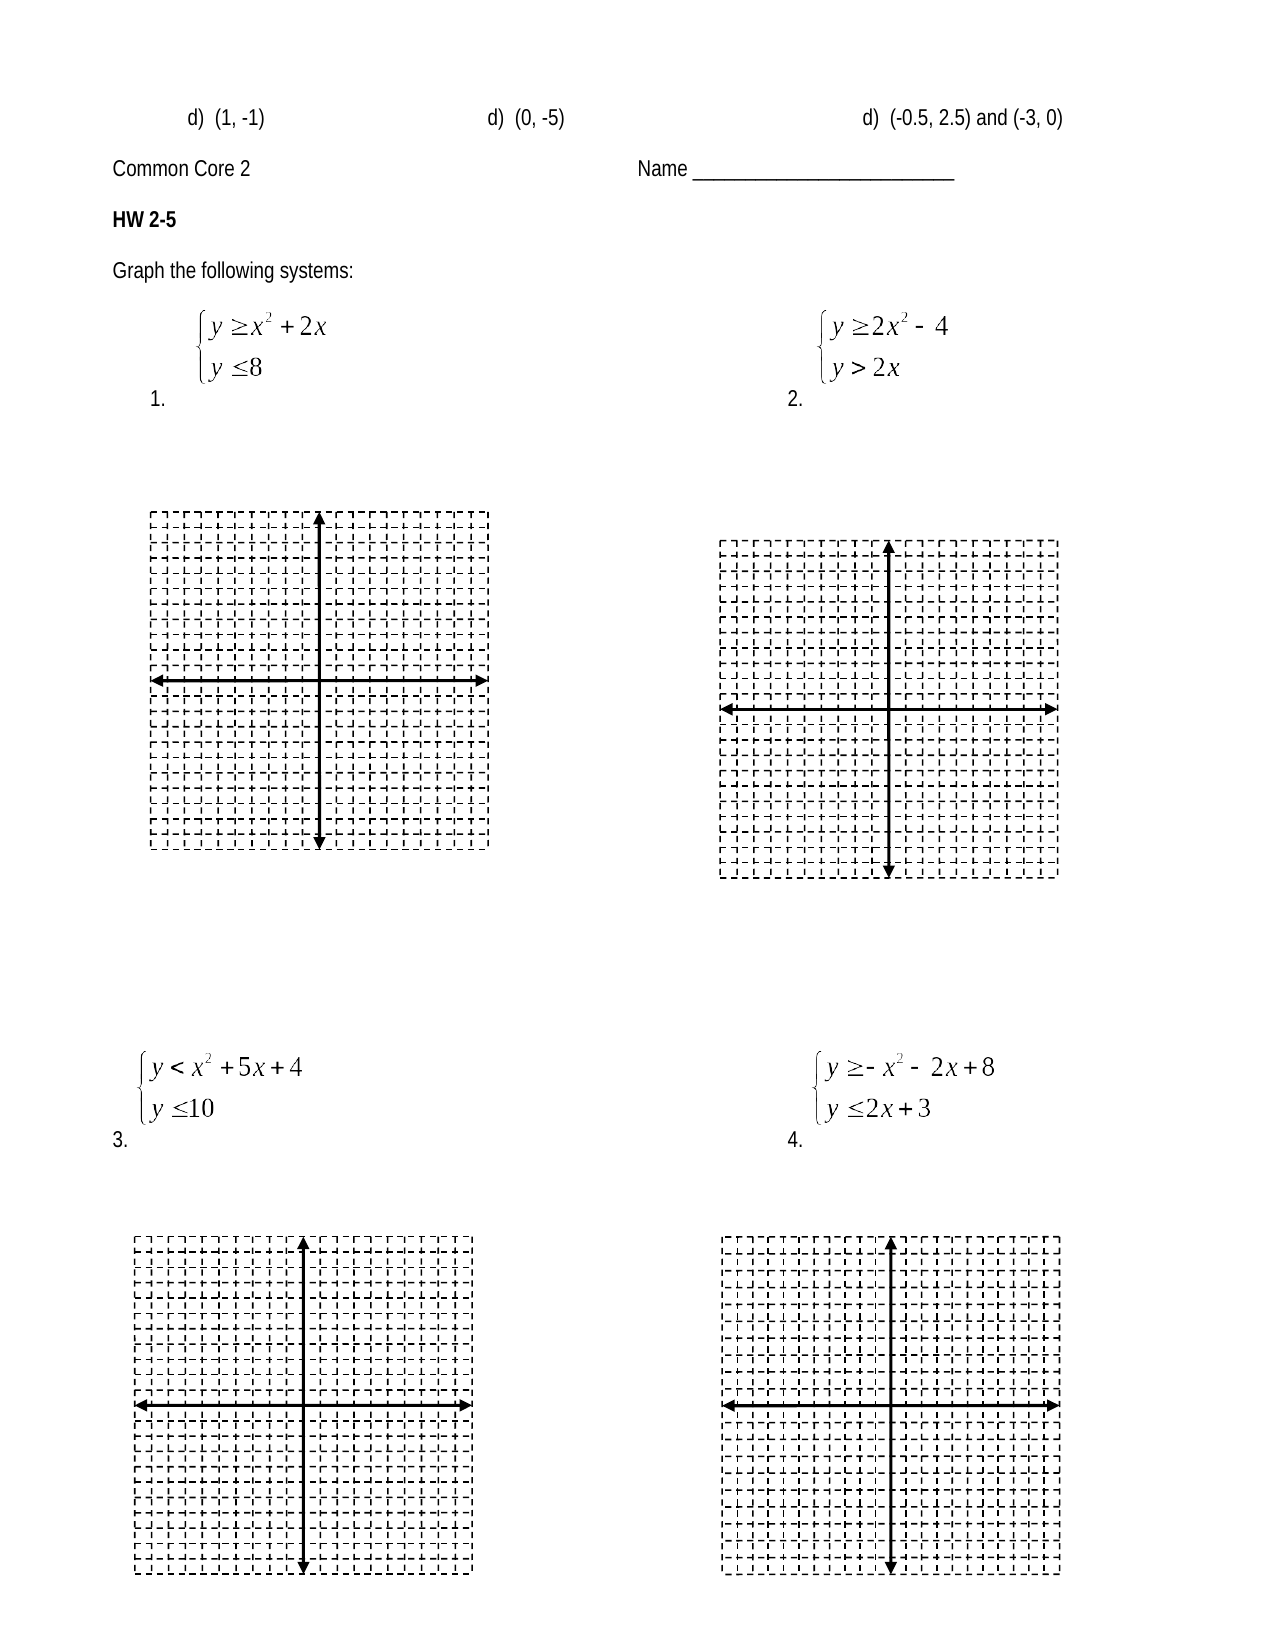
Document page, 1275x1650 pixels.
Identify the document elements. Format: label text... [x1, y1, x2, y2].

text Graph the following systems: [112, 257, 1200, 283]
text d) (1, -1) d) (0, -5) d) (-0.5, 2.5) and (-3, 0) [112, 104, 1200, 130]
text HW 2-5 [112, 206, 1200, 232]
text 3. 4. [112, 1049, 1200, 1153]
text Common Core 2 Name _________________________ [112, 155, 1200, 181]
list 2. [150, 308, 1200, 412]
